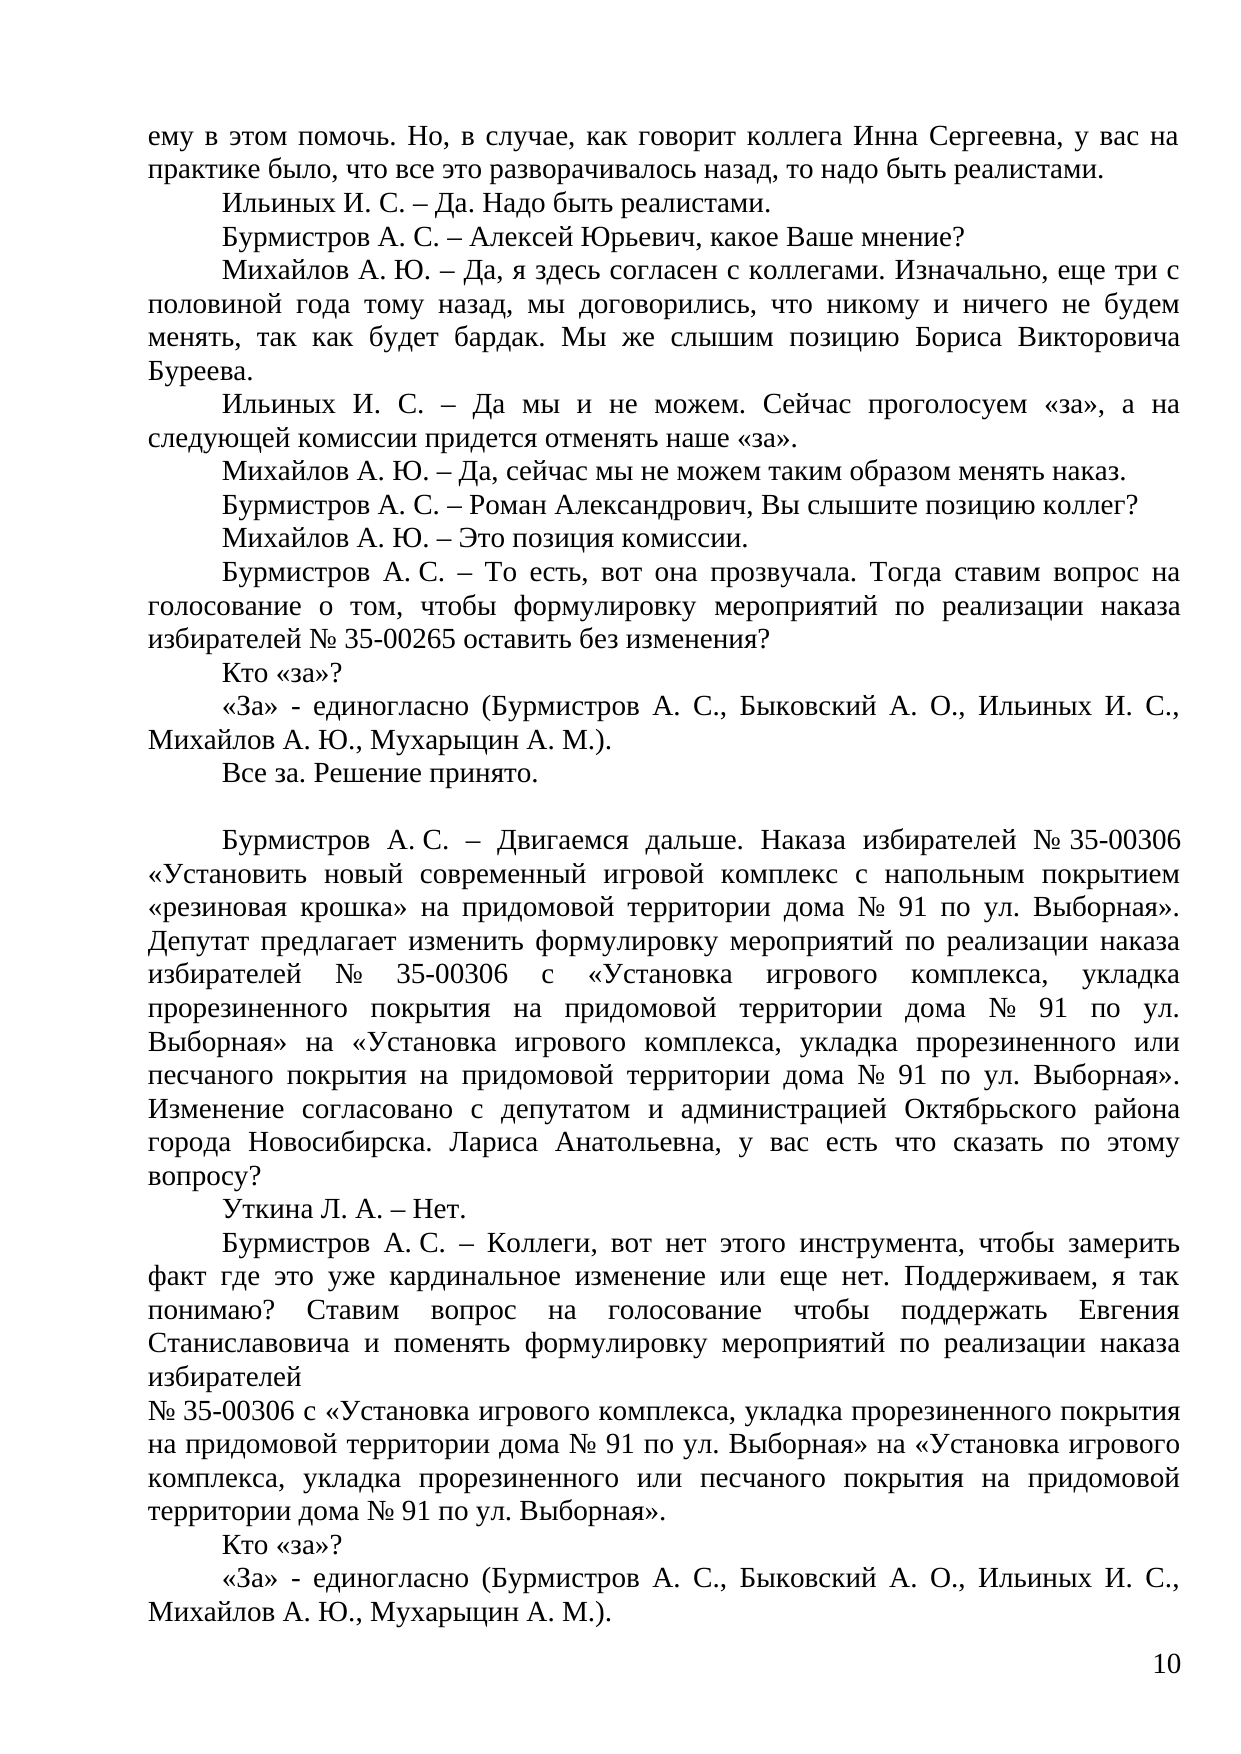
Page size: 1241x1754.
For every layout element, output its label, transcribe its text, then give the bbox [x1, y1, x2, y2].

text «За» - единогласно (Бурмистров А. С., Быковский А. О., Ильиных И. С., Михайлов А. Ю., Мухарыцин А. М.). [148, 1560, 1181, 1627]
text Михайлов А. Ю. – Да, сейчас мы не можем таким образом менять наказ. [148, 453, 1181, 487]
text Бурмистров А. С. – То есть, вот она прозвучала. Тогда ставим вопрос на голосование о том, чтобы формулировку мероприятий по реализации наказа избирателей № 35-00265 оставить без изменения? [148, 554, 1181, 655]
text Бурмистров А. С. – Роман Александрович, Вы слышите позицию коллег? [148, 487, 1181, 521]
text Бурмистров А. С. – Двигаемся дальше. Наказа избирателей № 35-00306 «Установить новый современный игровой комплекс с напольным покрытием «резиновая крошка» на придомовой территории дома № 91 по ул. Выборная». Депутат предлагает изменить формулировку мероприятий по реализации наказа избирателей № 35-00306 с «Установка игрового комплекса, укладка прорезиненного покрытия на придомовой территории дома № 91 по ул. Выборная» на «Установка игрового комплекса, укладка прорезиненного или песчаного покрытия на придомовой территории дома № 91 по ул. Выборная». Изменение согласовано с депутатом и администрацией Октябрьского района города Новосибирска. Лариса Анатольевна, у вас есть что сказать по этому вопросу? [148, 822, 1181, 1191]
text Уткина Л. А. – Нет. [148, 1191, 1181, 1225]
text Бурмистров А. С. – Алексей Юрьевич, какое Ваше мнение? [148, 219, 1181, 252]
text Михайлов А. Ю. – Это позиция комиссии. [148, 521, 1181, 554]
text «За» - единогласно (Бурмистров А. С., Быковский А. О., Ильиных И. С., Михайлов А. Ю., Мухарыцин А. М.). [148, 688, 1181, 755]
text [148, 118, 1181, 185]
text Кто «за»? [148, 655, 1181, 688]
text Кто «за»? [148, 1527, 1181, 1560]
text Бурмистров А. С. – Коллеги, вот нет этого инструмента, чтобы замерить факт где это уже кардинальное изменение или еще нет. Поддерживаем, я так понимаю? Ставим вопрос на голосование чтобы поддержать Евгения Станиславовича и поменять формулировку мероприятий по реализации наказа избирателей № 35-00306 с «Установка игрового комплекса, укладка прорезиненного покрытия на придомовой территории дома № 91 по ул. Выборная» на «Установка игрового комплекса, укладка прорезиненного или песчаного покрытия на придомовой территории дома № 91 по ул. Выборная». [148, 1225, 1181, 1527]
text Михайлов А. Ю. – Да, я здесь согласен с коллегами. Изначально, еще три с половиной года тому назад, мы договорились, что никому и ничего не будем менять, так как будет бардак. Мы же слышим позицию Бориса Викторовича Буреева. [148, 252, 1181, 386]
text Ильиных И. С. – Да. Надо быть реалистами. [148, 185, 1181, 219]
text Все за. Решение принято. [148, 755, 1181, 789]
text Ильиных И. С. – Да мы и не можем. Сейчас проголосуем «за», а на следующей комиссии придется отменять наше «за». [148, 386, 1181, 453]
